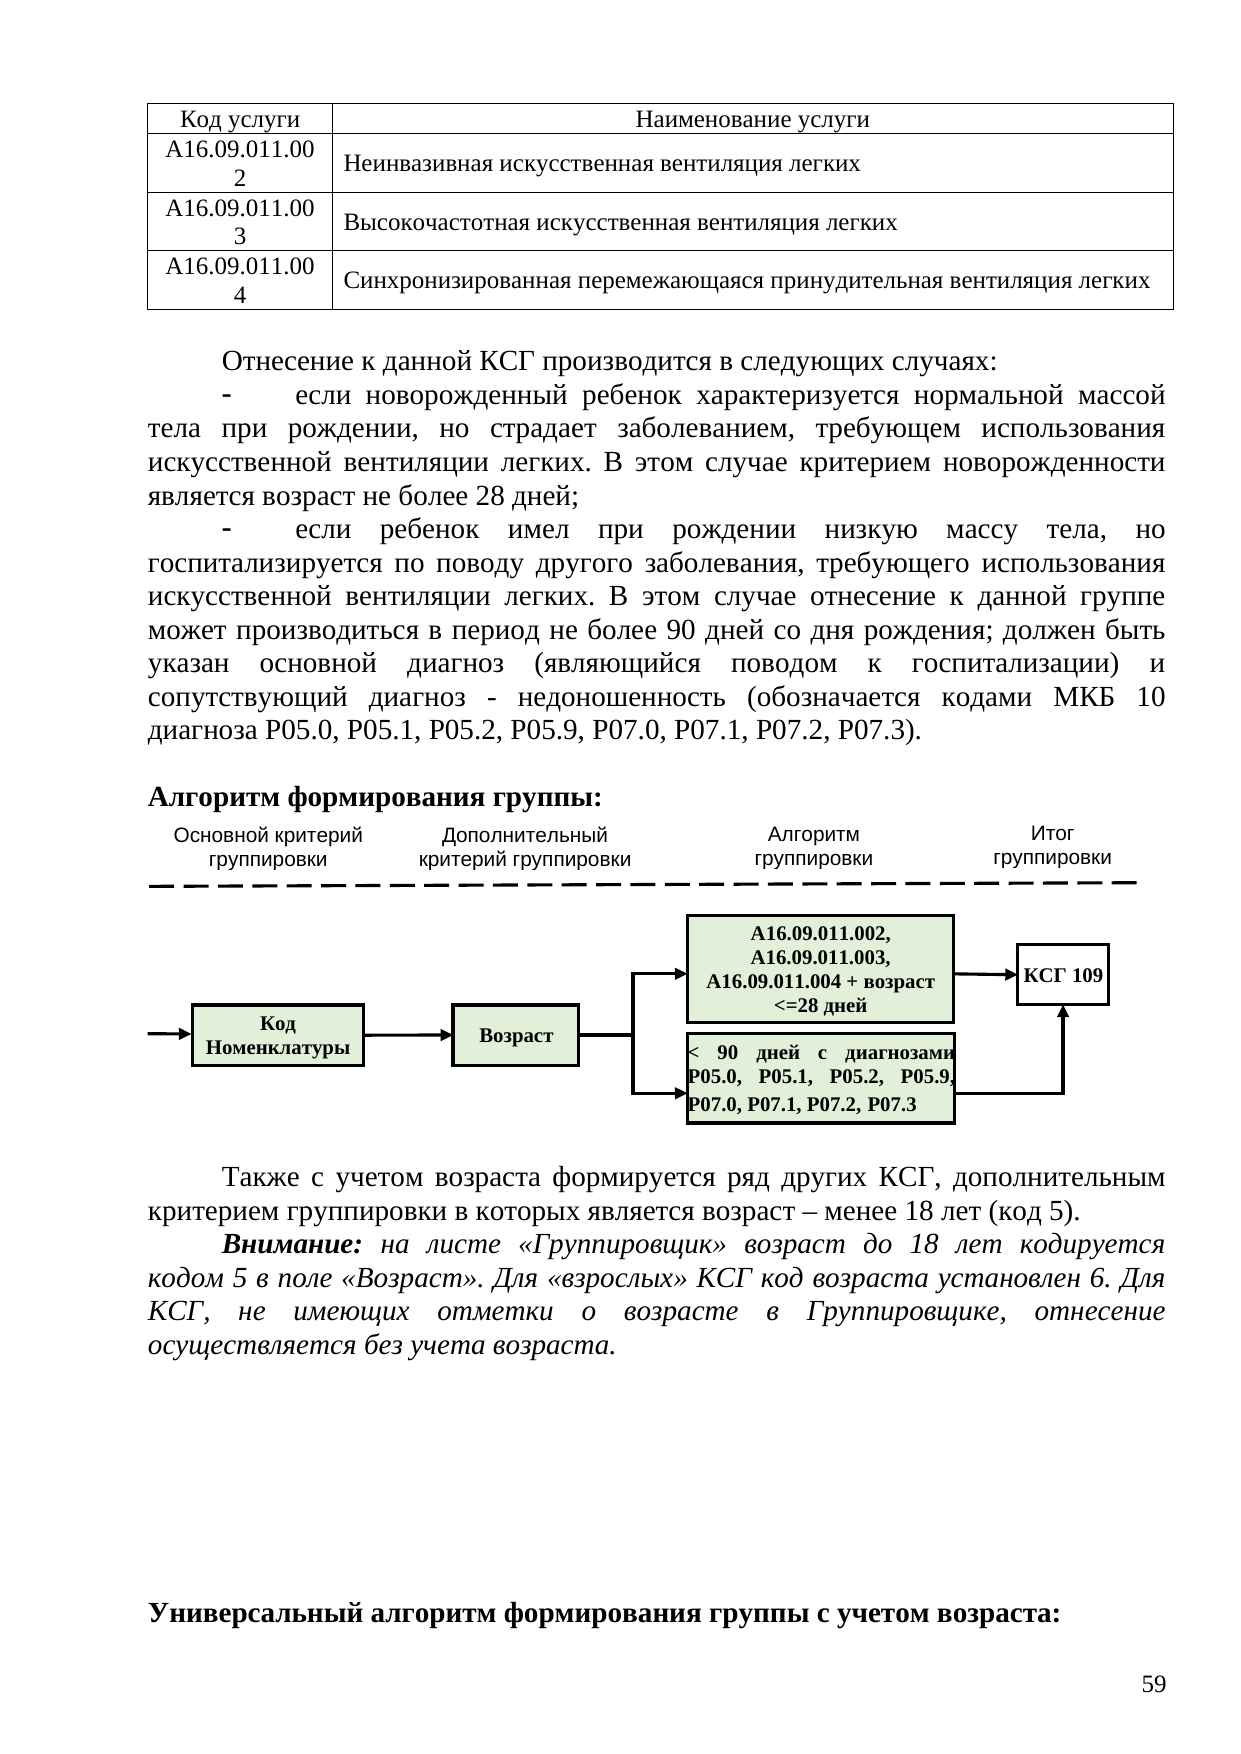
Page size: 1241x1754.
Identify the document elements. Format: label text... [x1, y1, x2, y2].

list если новорожденный ребенок характеризуется нормальной массой тела при рождении, но страдает заболеванием, требующем использования искусственной вентиляции легких. В этом случае критерием новорожденности является возраст не более 28 дней; [148, 377, 1166, 511]
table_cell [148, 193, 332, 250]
text Внимание: на листе «Группировщик» возраст до 18 лет кодируется кодом 5 в поле «Возраст». Для «взрослых» КСГ код возраста установлен 6. Для КСГ, не имеющих отметки о возрасте в Группировщике, отнесение осуществляется без учета возраста. [148, 1226, 1166, 1360]
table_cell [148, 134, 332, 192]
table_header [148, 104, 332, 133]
text Алгоритм формирования группы: [148, 779, 1166, 813]
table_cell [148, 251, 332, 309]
text Универсальный алгоритм формирования группы с учетом возраста: [148, 1595, 1166, 1629]
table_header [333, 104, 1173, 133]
list если ребенок имел при рождении низкую массу тела, но госпитализируется по поводу другого заболевания, требующего использования искусственной вентиляции легких. В этом случае отнесение к данной группе может производиться в период не более 90 дней со дня рождения; должен быть указан основной диагноз (являющийся поводом к госпитализации) и сопутствующий диагноз - недоношенность (обозначается кодами МКБ 10 диагноза P05.0, P05.1, P05.2, P05.9, P07.0, P07.1, P07.2, P07.3). [148, 511, 1166, 746]
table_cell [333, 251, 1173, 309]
text Также с учетом возраста формируется ряд других КСГ, дополнительным критерием группировки в которых является возраст – менее 18 лет (код 5). [148, 1159, 1166, 1226]
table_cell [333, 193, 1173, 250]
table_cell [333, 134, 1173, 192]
text Отнесение к данной КСГ производится в следующих случаях: [148, 343, 1166, 377]
